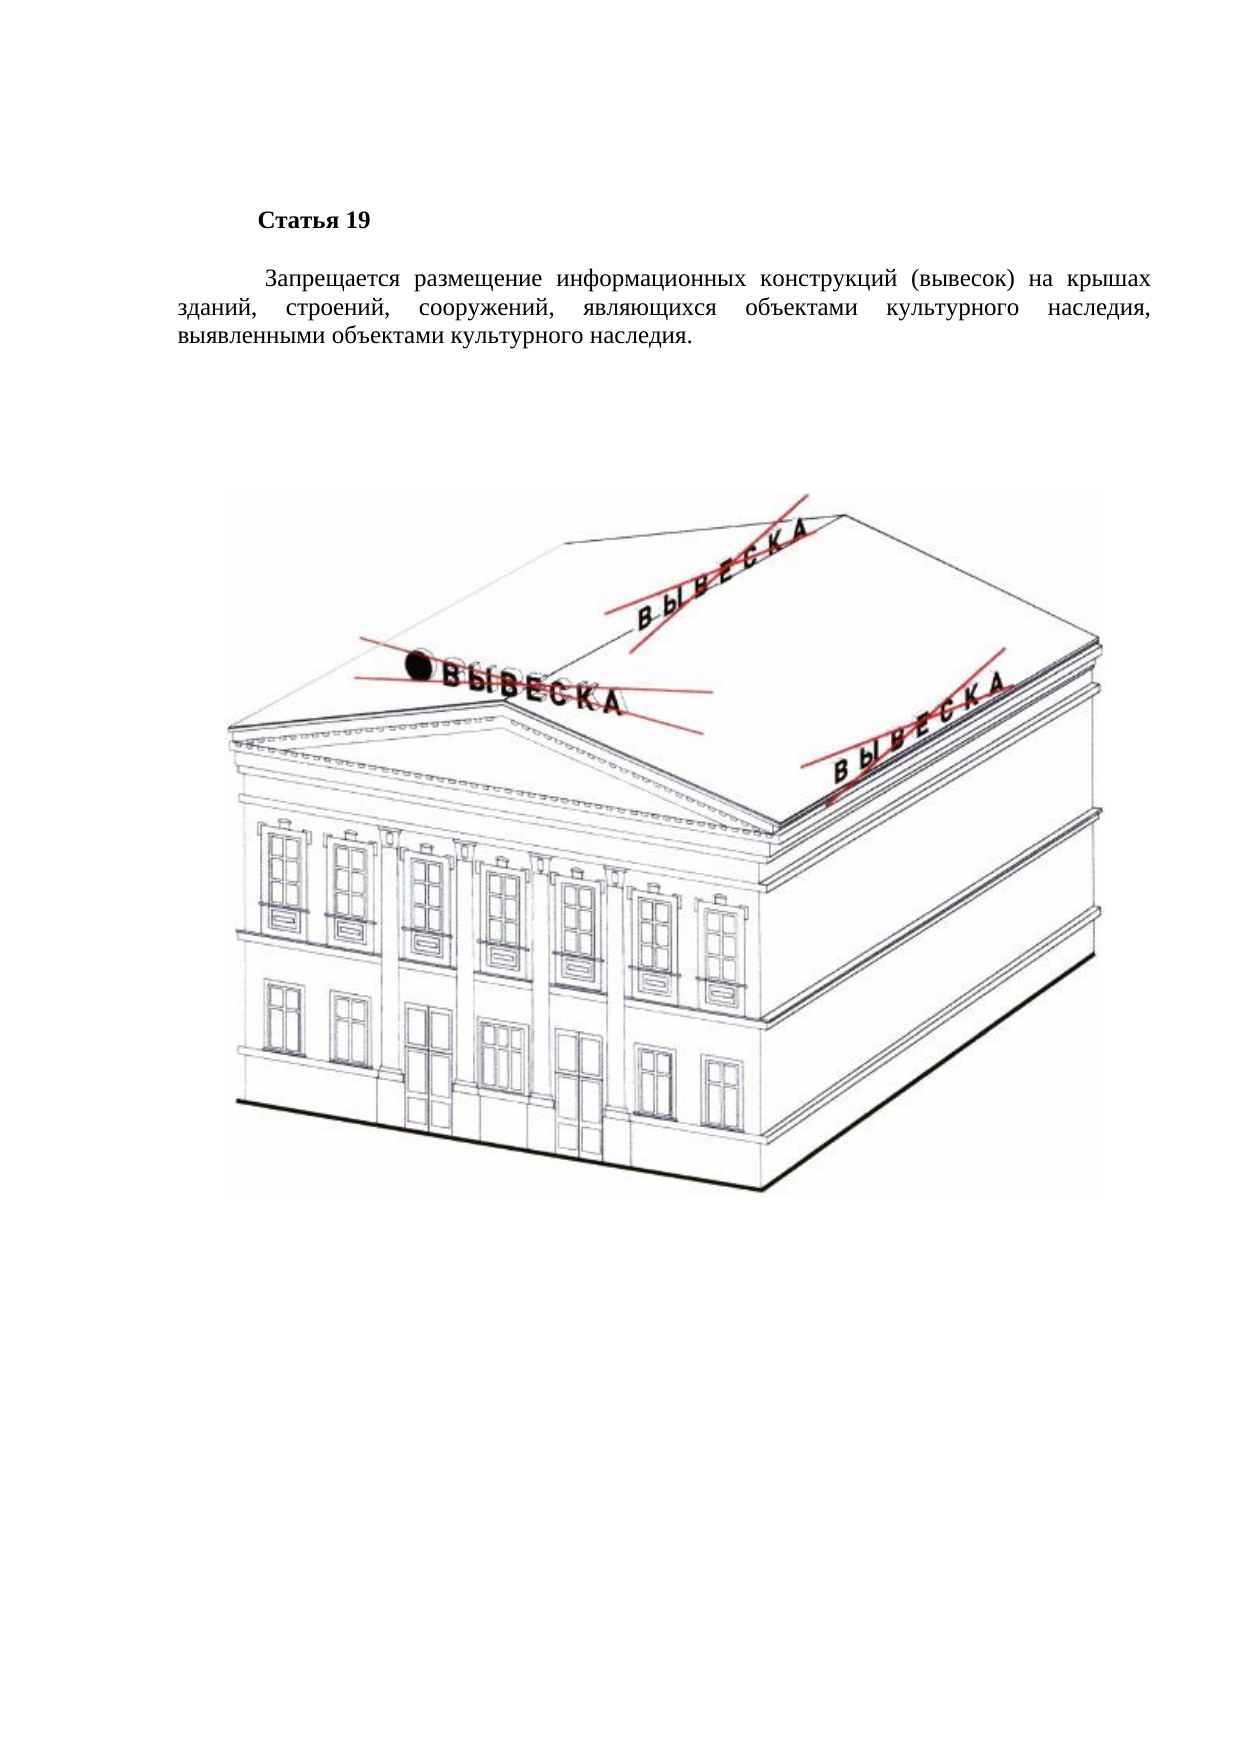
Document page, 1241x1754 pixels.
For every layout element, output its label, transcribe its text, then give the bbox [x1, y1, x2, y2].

text Статья 19 [177, 205, 1152, 234]
picture [223, 493, 1105, 1196]
text Запрещается размещение информационных конструкций (вывесок) на крышах зданий, строений, сооружений, являющихся объектами культурного наследия, выявленными объектами культурного наследия. [177, 263, 1152, 349]
